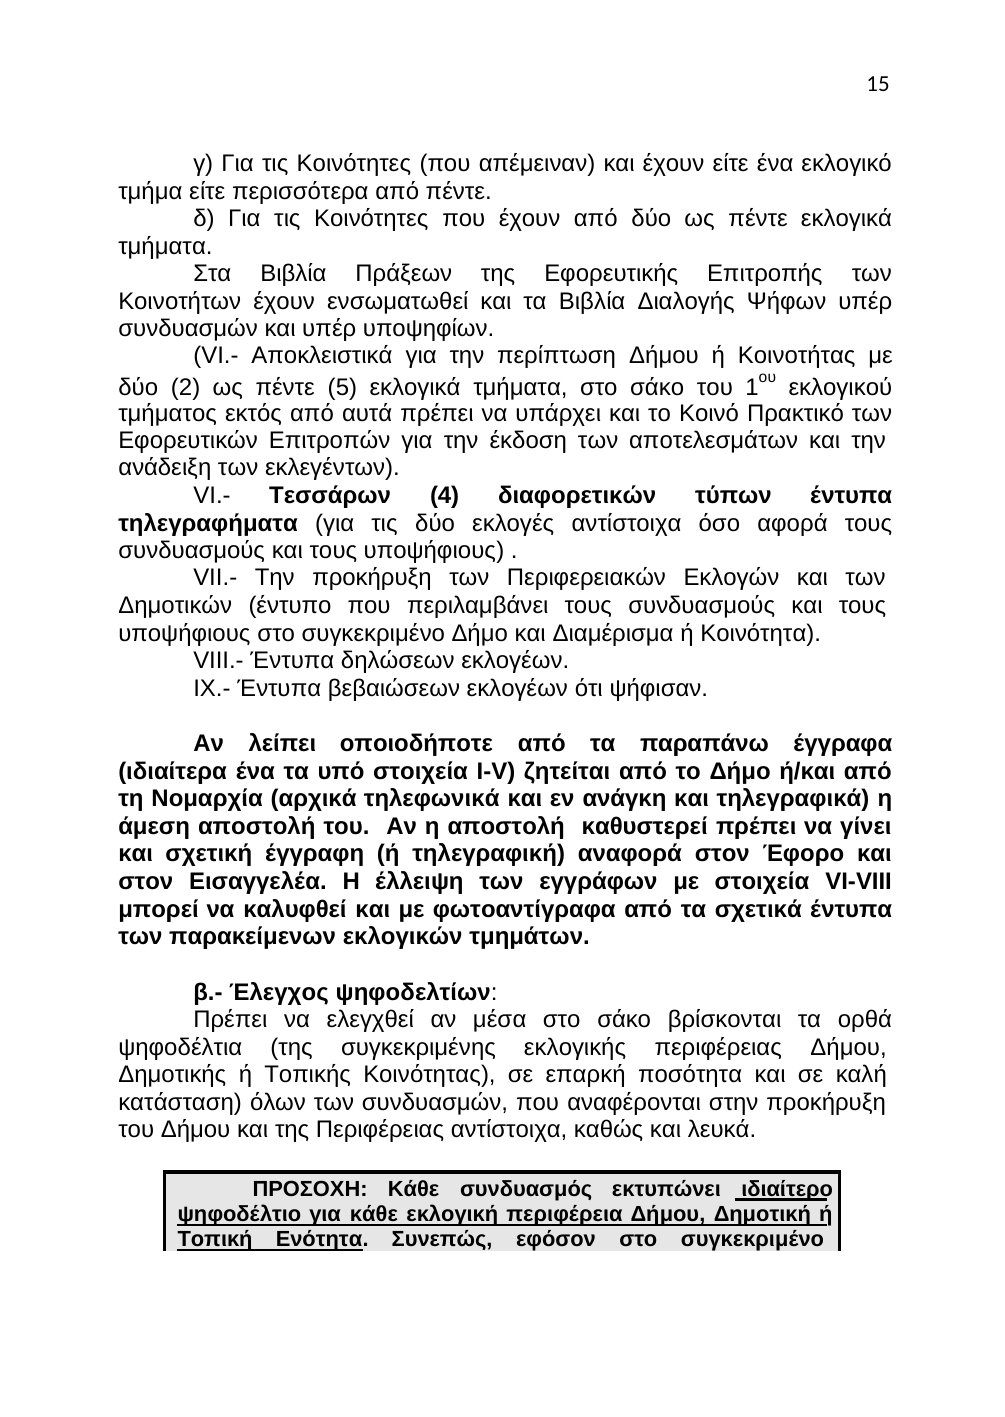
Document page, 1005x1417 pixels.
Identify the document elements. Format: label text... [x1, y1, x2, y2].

text β.- Έλεγχος ψηφοδελτίων: [193, 977, 900, 1005]
text ανάδειξη των εκλεγέντων). [118, 453, 900, 481]
text γ) Για τις Κοινότητες (που απέμειναν) και έχουν είτε ένα εκλογικό τμήμα είτε περισσότερα από πέντε. [118, 150, 892, 205]
text Δημοτικής ή Τοπικής Κοινότητας), σε επαρκή ποσότητα και σε καλή [118, 1061, 900, 1088]
text ΠΡΟΣΟΧΗ: Κάθε συνδυασμός εκτυπώνει ιδιαίτερο ψηφοδέλτιο για κάθε εκλογική περιφέρεια Δήμου, Δημοτική ή Τοπική Ενότητα. Συνεπώς, εφόσον στο συγκεκριμένο [177, 1176, 833, 1251]
text (VΙ.- Αποκλειστικά για την περίπτωση Δήμου ή Κοινοτήτας με δύο (2) ως πέντε (5) εκλογικά τμήματα, στο σάκο του 1ου εκλογικού τμήματος εκτός από αυτά πρέπει να υπάρχει και το Κοινό Πρακτικό των Εφορευτικών Επιτροπών για την έκδοση των αποτελεσμάτων και την [118, 343, 893, 453]
text VII.- Tην προκήρυξη των Περιφερειακών Εκλογών και των [193, 564, 900, 591]
text Πρέπει να ελεγχθεί αν μέσα στο σάκο βρίσκονται τα ορθά ψηφοδέλτια (της συγκεκριμένης εκλογικής περιφέρειας Δήμου, [118, 1005, 892, 1061]
text Δημοτικών (έντυπο που περιλαμβάνει τους συνδυασμούς και τους υποψήφιους στο συγκεκριμένο Δήμο και Διαμέρισμα ή Κοινότητα). [118, 591, 892, 647]
text IX.- Έντυπα βεβαιώσεων εκλογέων ότι ψήφισαν. [193, 674, 900, 701]
text Στα Βιβλία Πράξεων της Εφορευτικής Επιτροπής των Κοινοτήτων έχουν ενσωματωθεί και τα Βιβλία Διαλογής Ψήφων υπέρ συνδυασμών και υπέρ υποψηφίων. [118, 260, 892, 342]
text VΙ.- Τεσσάρων (4) διαφορετικών τύπων έντυπα τηλεγραφήματα (για τις δύο εκλογές αντίστοιχα όσο αφορά τους συνδυασμούς και τους υποψήφιους) . [118, 481, 892, 564]
text κατάσταση) όλων των συνδυασμών, που αναφέρονται στην προκήρυξη του Δήμου και της Περιφέρειας αντίστοιχα, καθώς και λευκά. [118, 1088, 892, 1143]
text VIII.- Έντυπα δηλώσεων εκλογέων. [193, 647, 900, 674]
text δ) Για τις Κοινότητες που έχουν από δύο ως πέντε εκλογικά τμήματα. [118, 205, 892, 260]
text Αν λείπει οποιοδήποτε από τα παραπάνω έγγραφα (ιδιαίτερα ένα τα υπό στοιχεία Ι-V) ζητείται από το Δήμο ή/και από τη Νομαρχία (αρχικά τηλεφωνικά και εν ανάγκη και τηλεγραφικά) η άμεση αποστολή του. Αν η αποστολή καθυστερεί πρέπει να γίνει και σχετική έγγραφη (ή τηλεγραφική) αναφορά στον Έφορο και στον Εισαγγελέα. Η έλλειψη των εγγράφων με στοιχεία VI-VIII μπορεί να καλυφθεί και με φωτοαντίγραφα από τα σχετικά έντυπα των παρακείμενων εκλογικών τμημάτων. [118, 729, 892, 950]
